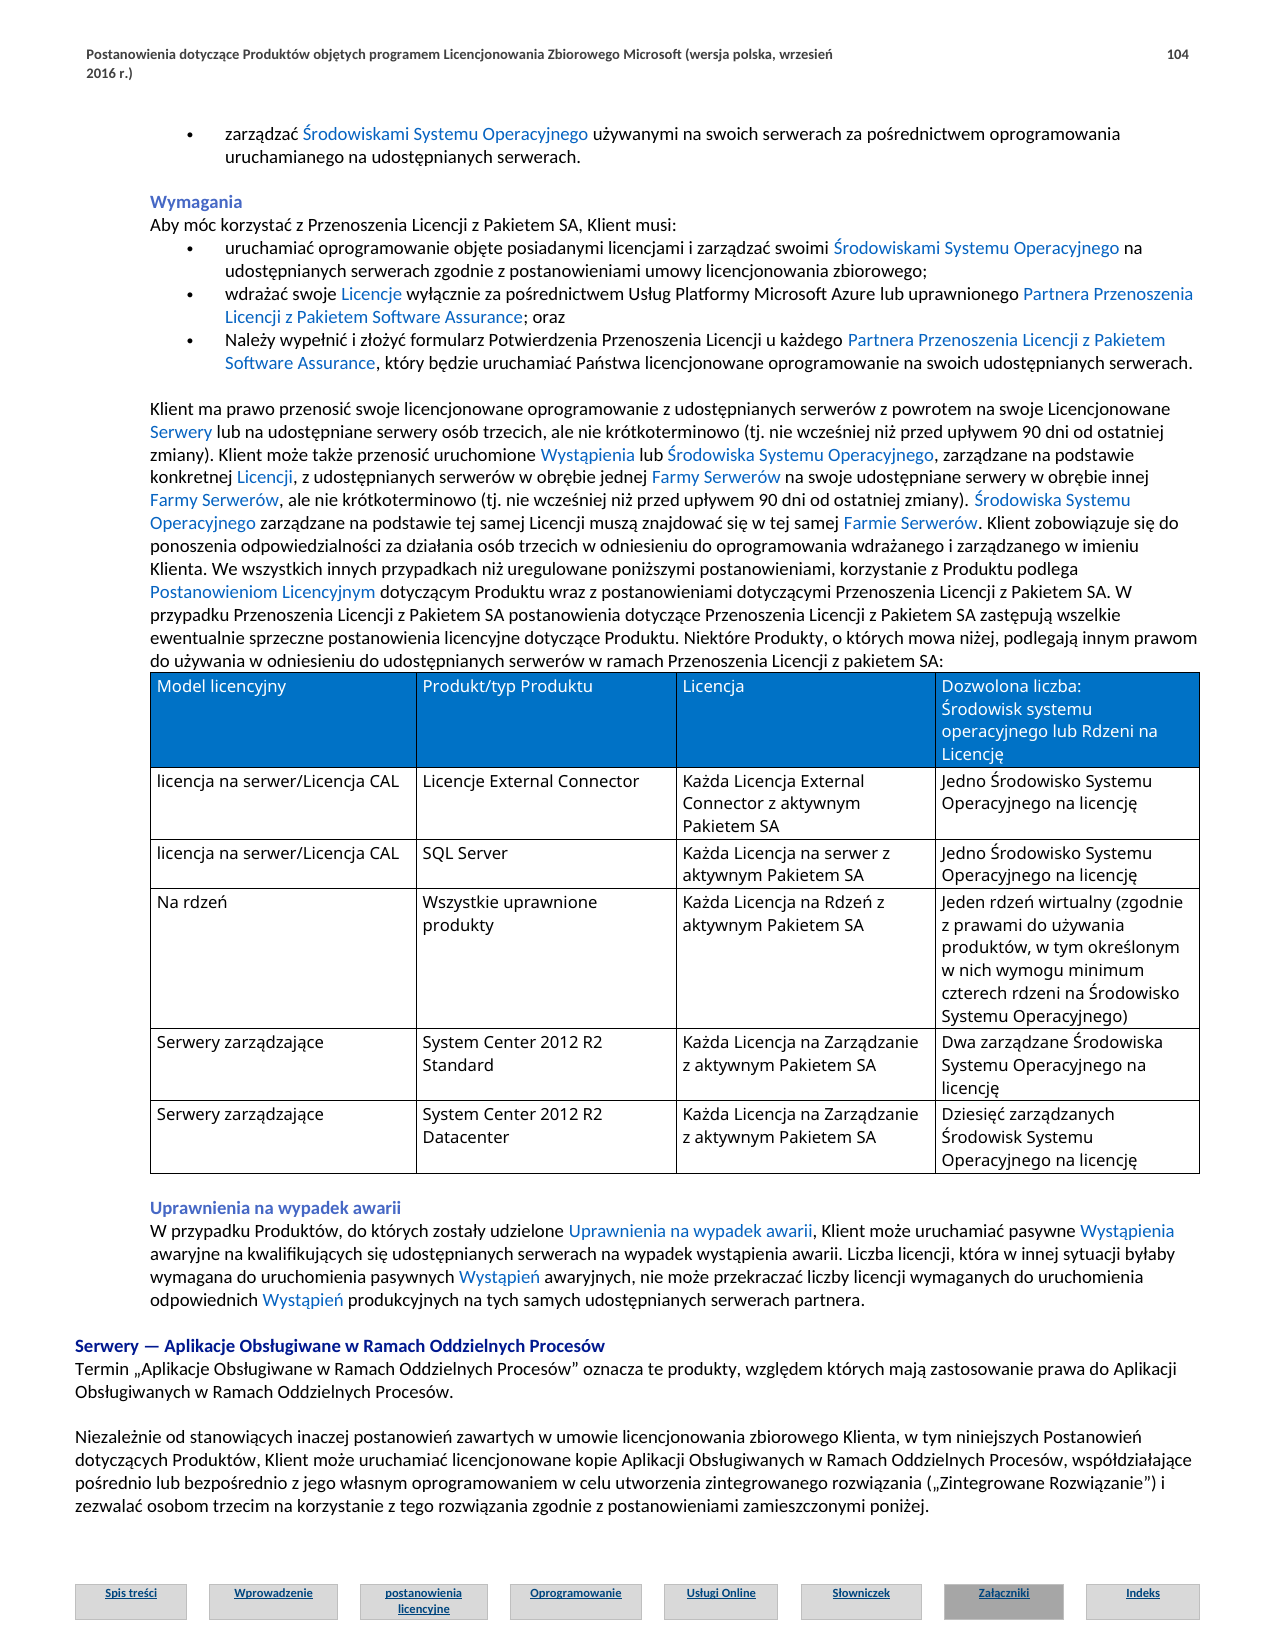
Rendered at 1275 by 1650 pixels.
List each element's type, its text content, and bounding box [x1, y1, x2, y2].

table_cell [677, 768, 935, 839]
list Aby móc korzystać z Przenoszenia Licencji z Pakietem SA, Klient musi: [150, 213, 1200, 236]
list wdrażać swoje Licencje wyłącznie za pośrednictwem Usług Platformy Microsoft Azure lub uprawnionego Partnera Przenoszenia Licencji z Pakietem Software Assurance; oraz [187, 282, 1200, 328]
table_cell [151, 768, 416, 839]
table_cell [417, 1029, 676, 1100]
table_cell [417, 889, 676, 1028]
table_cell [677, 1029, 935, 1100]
subtitle Serwery — Aplikacje Obsługiwane w Ramach Oddzielnych Procesów [75, 1334, 1200, 1357]
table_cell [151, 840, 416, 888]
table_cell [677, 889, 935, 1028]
list Niezależnie od stanowiących inaczej postanowień zawartych w umowie licencjonowania zbiorowego Klienta, w tym niniejszych Postanowień dotyczących Produktów, Klient może uruchamiać licencjonowane kopie Aplikacji Obsługiwanych w Ramach Oddzielnych Procesów, współdziałające pośrednio lub bezpośrednio z jego własnym oprogramowaniem w celu utworzenia zintegrowanego rozwiązania („Zintegrowane Rozwiązanie”) i zezwalać osobom trzecim na korzystanie z tego rozwiązania zgodnie z postanowieniami zamieszczonymi poniżej. [75, 1426, 1200, 1517]
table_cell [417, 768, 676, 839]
subtitle Wymagania [150, 191, 1200, 213]
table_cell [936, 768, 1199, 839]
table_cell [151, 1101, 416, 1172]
list Klient ma prawo przenosić swoje licencjonowane oprogramowanie z udostępnianych serwerów z powrotem na swoje Licencjonowane Serwery lub na udostępniane serwery osób trzecich, ale nie krótkoterminowo (tj. nie wcześniej niż przed upływem 90 dni od ostatniej zmiany). Klient może także przenosić uruchomione Wystąpienia lub Środowiska Systemu Operacyjnego, zarządzane na podstawie konkretnej Licencji, z udostępnianych serwerów w obrębie jednej Farmy Serwerów na swoje udostępniane serwery w obrębie innej Farmy Serwerów, ale nie krótkoterminowo (tj. nie wcześniej niż przed upływem 90 dni od ostatniej zmiany). Środowiska Systemu Operacyjnego zarządzane na podstawie tej samej Licencji muszą znajdować się w tej samej Farmie Serwerów. Klient zobowiązuje się do ponoszenia odpowiedzialności za działania osób trzecich w odniesieniu do oprogramowania wdrażanego i zarządzanego w imieniu Klienta. We wszystkich innych przypadkach niż uregulowane poniższymi postanowieniami, korzystanie z Produktu podlega Postanowieniom Licencyjnym dotyczącym Produktu wraz z postanowieniami dotyczącymi Przenoszenia Licencji z Pakietem SA. W przypadku Przenoszenia Licencji z Pakietem SA postanowienia dotyczące Przenoszenia Licencji z Pakietem SA zastępują wszelkie ewentualnie sprzeczne postanowienia licencyjne dotyczące Produktu. Niektóre Produkty, o których mowa niżej, podlegają innym prawom do używania w odniesieniu do udostępnianych serwerów w ramach Przenoszenia Licencji z pakietem SA: [150, 397, 1200, 672]
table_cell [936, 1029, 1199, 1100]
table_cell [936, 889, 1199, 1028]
list W przypadku Produktów, do których zostały udzielone Uprawnienia na wypadek awarii, Klient może uruchamiać pasywne Wystąpienia awaryjne na kwalifikujących się udostępnianych serwerach na wypadek wystąpienia awarii. Liczba licencji, która w innej sytuacji byłaby wymagana do uruchomienia pasywnych Wystąpień awaryjnych, nie może przekraczać liczby licencji wymaganych do uruchomienia odpowiednich Wystąpień produkcyjnych na tych samych udostępnianych serwerach partnera. [150, 1219, 1200, 1311]
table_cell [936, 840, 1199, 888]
subtitle Uprawnienia na wypadek awarii [150, 1196, 1200, 1219]
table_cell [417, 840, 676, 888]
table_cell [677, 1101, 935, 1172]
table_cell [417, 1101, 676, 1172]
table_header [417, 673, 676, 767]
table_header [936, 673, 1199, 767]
list Należy wypełnić i złożyć formularz Potwierdzenia Przenoszenia Licencji u każdego Partnera Przenoszenia Licencji z Pakietem Software Assurance, który będzie uruchamiać Państwa licencjonowane oprogramowanie na swoich udostępnianych serwerach. [187, 328, 1200, 374]
list Termin „Aplikacje Obsługiwane w Ramach Oddzielnych Procesów” oznacza te produkty, względem których mają zastosowanie prawa do Aplikacji Obsługiwanych w Ramach Oddzielnych Procesów. [75, 1357, 1200, 1403]
list zarządzać Środowiskami Systemu Operacyjnego używanymi na swoich serwerach za pośrednictwem oprogramowania uruchamianego na udostępnianych serwerach. [187, 122, 1200, 168]
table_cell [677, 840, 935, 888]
list uruchamiać oprogramowanie objęte posiadanymi licencjami i zarządzać swoimi Środowiskami Systemu Operacyjnego na udostępnianych serwerach zgodnie z postanowieniami umowy licencjonowania zbiorowego; [187, 236, 1200, 282]
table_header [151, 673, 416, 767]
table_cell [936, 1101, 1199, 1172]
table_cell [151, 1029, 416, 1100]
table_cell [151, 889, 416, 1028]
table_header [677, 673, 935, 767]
